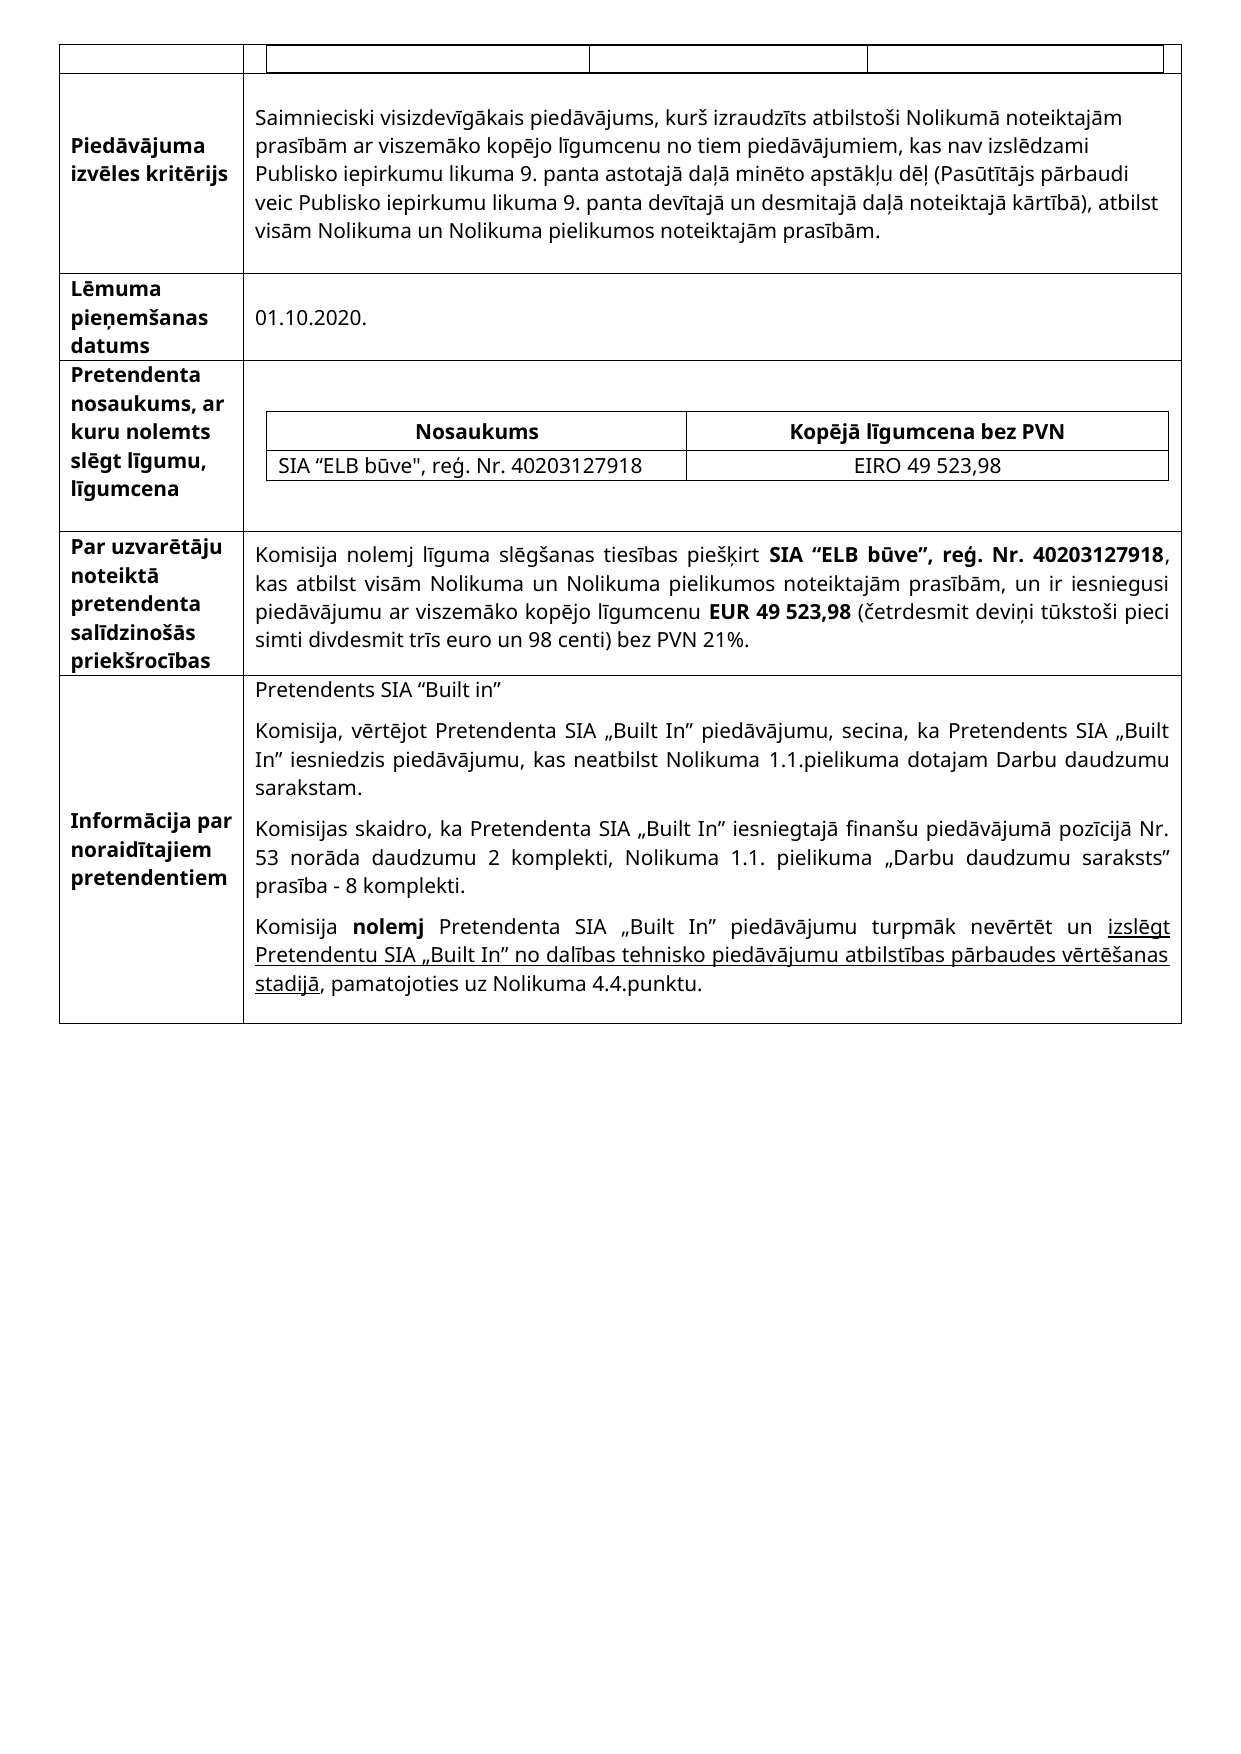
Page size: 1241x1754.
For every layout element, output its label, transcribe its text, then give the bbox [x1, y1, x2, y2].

table_cell Par uzvarētāju noteiktā pretendenta salīdzinošās priekšrocības [60, 532, 243, 674]
table_cell [590, 46, 867, 72]
table_cell Lēmuma pieņemšanas datums [60, 274, 243, 359]
table_cell Pretendenta nosaukums, ar kuru nolemts slēgt līgumu, līgumcena [60, 361, 243, 531]
table_cell [1164, 45, 1181, 73]
table_cell [244, 45, 266, 73]
table_cell 01.10.2020. [244, 274, 1181, 359]
table_cell [267, 46, 589, 72]
table_cell [244, 361, 1181, 531]
table_cell Saimnieciski visizdevīgākais piedāvājums, kurš izraudzīts atbilstoši Nolikumā noteiktajām prasībām ar viszemāko kopējo līgumcenu no tiem piedāvājumiem, kas nav izslēdzami Publisko iepirkumu likuma 9. panta astotajā daļā minēto apstākļu dēļ (Pasūtītājs pārbaudi veic Publisko iepirkumu likuma 9. panta devītajā un desmitajā daļā noteiktajā kārtībā), atbilst visām Nolikuma un Nolikuma pielikumos noteiktajām prasībām. [244, 74, 1181, 273]
table_cell [868, 46, 1163, 72]
table_cell Pretendents SIA “Built in” Komisija, vērtējot Pretendenta SIA „Built In” piedāvājumu, secina, ka Pretendents SIA „Built In” iesniedzis piedāvājumu, kas neatbilst Nolikuma 1.1.pielikuma dotajam Darbu daudzumu sarakstam. Komisijas skaidro, ka Pretendenta SIA „Built In” iesniegtajā finanšu piedāvājumā pozīcijā Nr. 53 norāda daudzumu 2 komplekti, Nolikuma 1.1. pielikuma „Darbu daudzumu saraksts” prasība - 8 komplekti. Komisija nolemj Pretendenta SIA „Built In” piedāvājumu turpmāk nevērtēt un izslēgt Pretendentu SIA „Built In” no dalības tehnisko piedāvājumu atbilstības pārbaudes vērtēšanas stadijā, pamatojoties uz Nolikuma 4.4.punktu. [244, 676, 1181, 1022]
table_cell Informācija par noraidītajiem pretendentiem [60, 676, 243, 1022]
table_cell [60, 45, 243, 73]
table_cell Piedāvājuma izvēles kritērijs [60, 74, 243, 273]
table_cell Komisija nolemj līguma slēgšanas tiesības piešķirt SIA “ELB būve”, reģ. Nr. 40203127918, kas atbilst visām Nolikuma un Nolikuma pielikumos noteiktajām prasībām, un ir iesniegusi piedāvājumu ar viszemāko kopējo līgumcenu EUR 49 523,98 (četrdesmit deviņi tūkstoši pieci simti divdesmit trīs euro un 98 centi) bez PVN 21%. [244, 532, 1181, 674]
